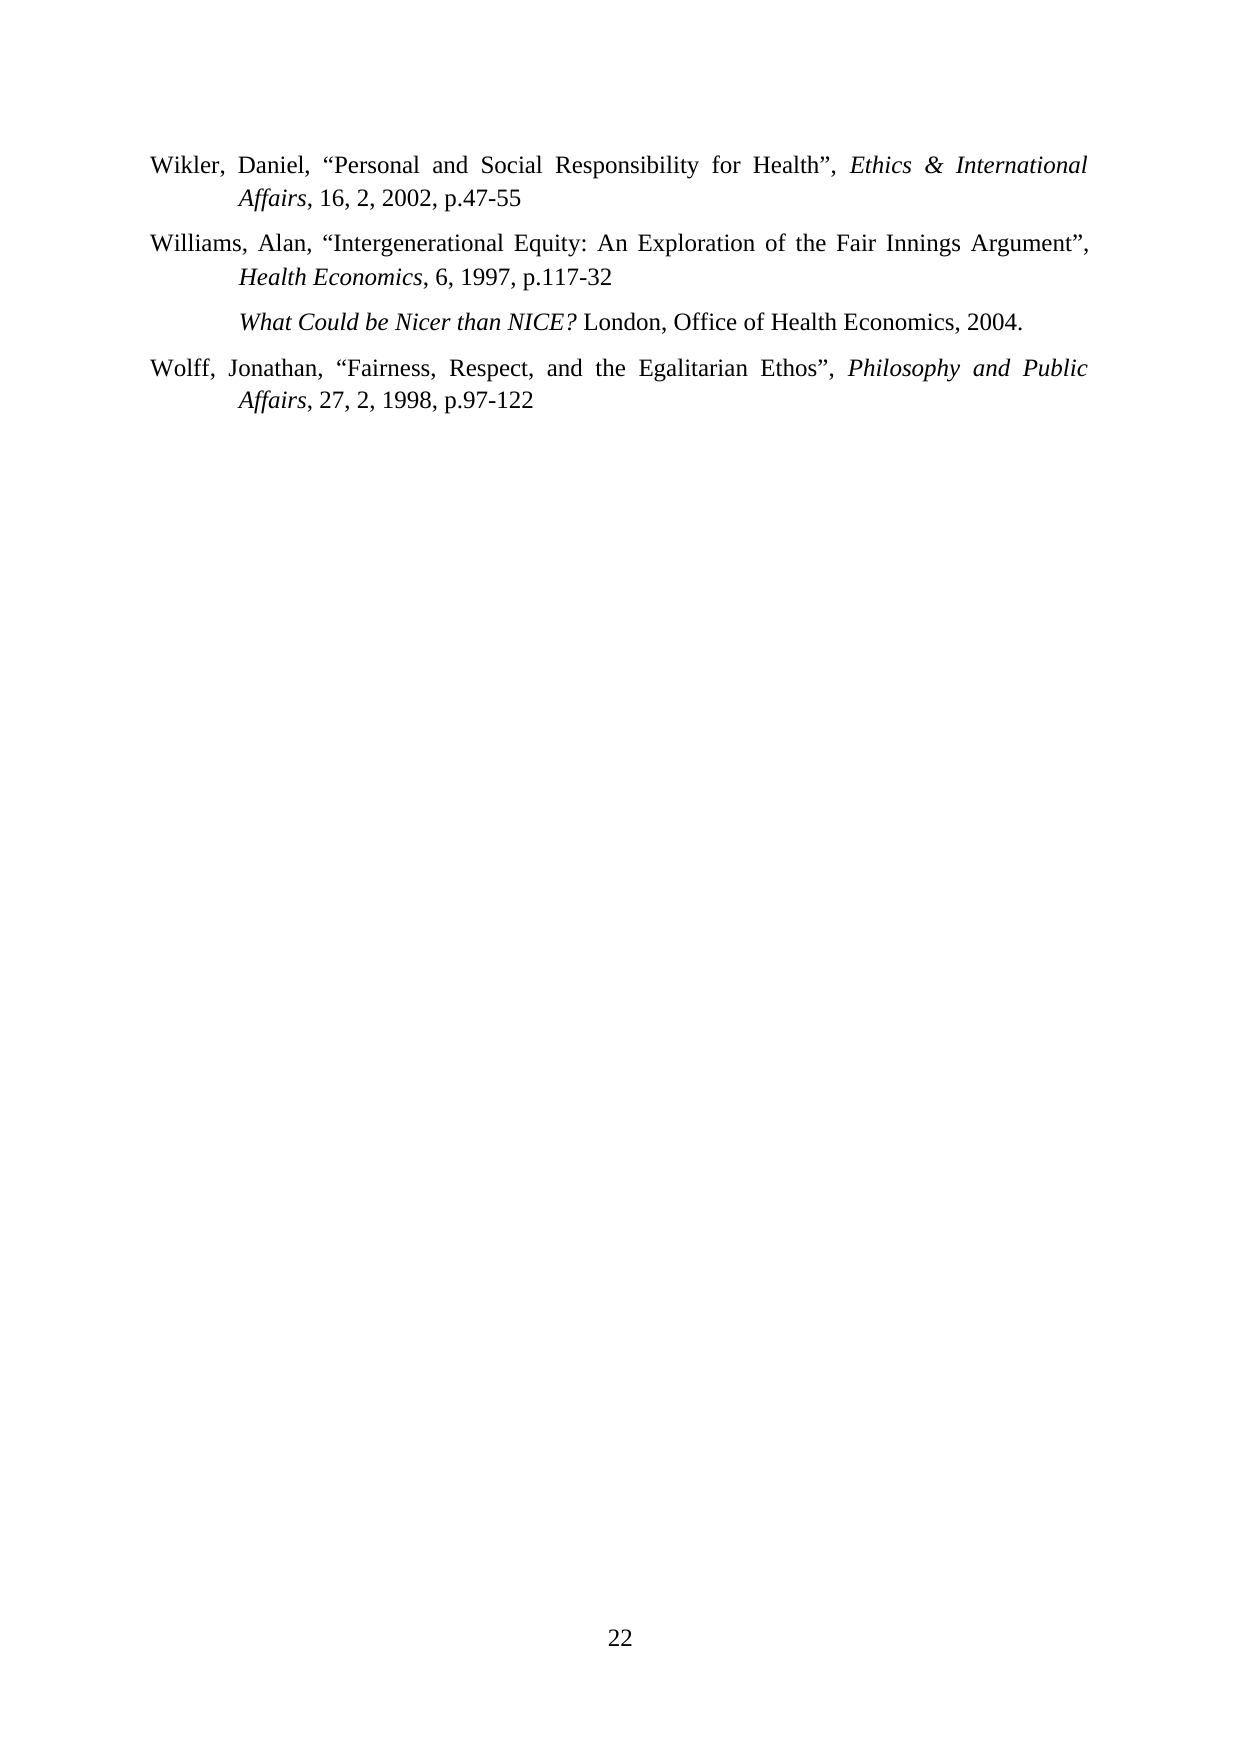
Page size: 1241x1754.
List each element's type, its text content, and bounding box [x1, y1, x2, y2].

text Williams, Alan, “Intergenerational Equity: An Exploration of the Fair Innings Argument”, Health Economics, 6, 1997, p.117-32 [150, 228, 1090, 290]
text What Could be Nicer than NICE? London, Office of Health Economics, 2004. [239, 307, 1090, 336]
text Wikler, Daniel, “Personal and Social Responsibility for Health”, Ethics & International Affairs, 16, 2, 2002, p.47-55 [150, 150, 1090, 212]
text Wolff, Jonathan, “Fairness, Respect, and the Egalitarian Ethos”, Philosophy and Public Affairs, 27, 2, 1998, p.97-122 [150, 353, 1090, 414]
